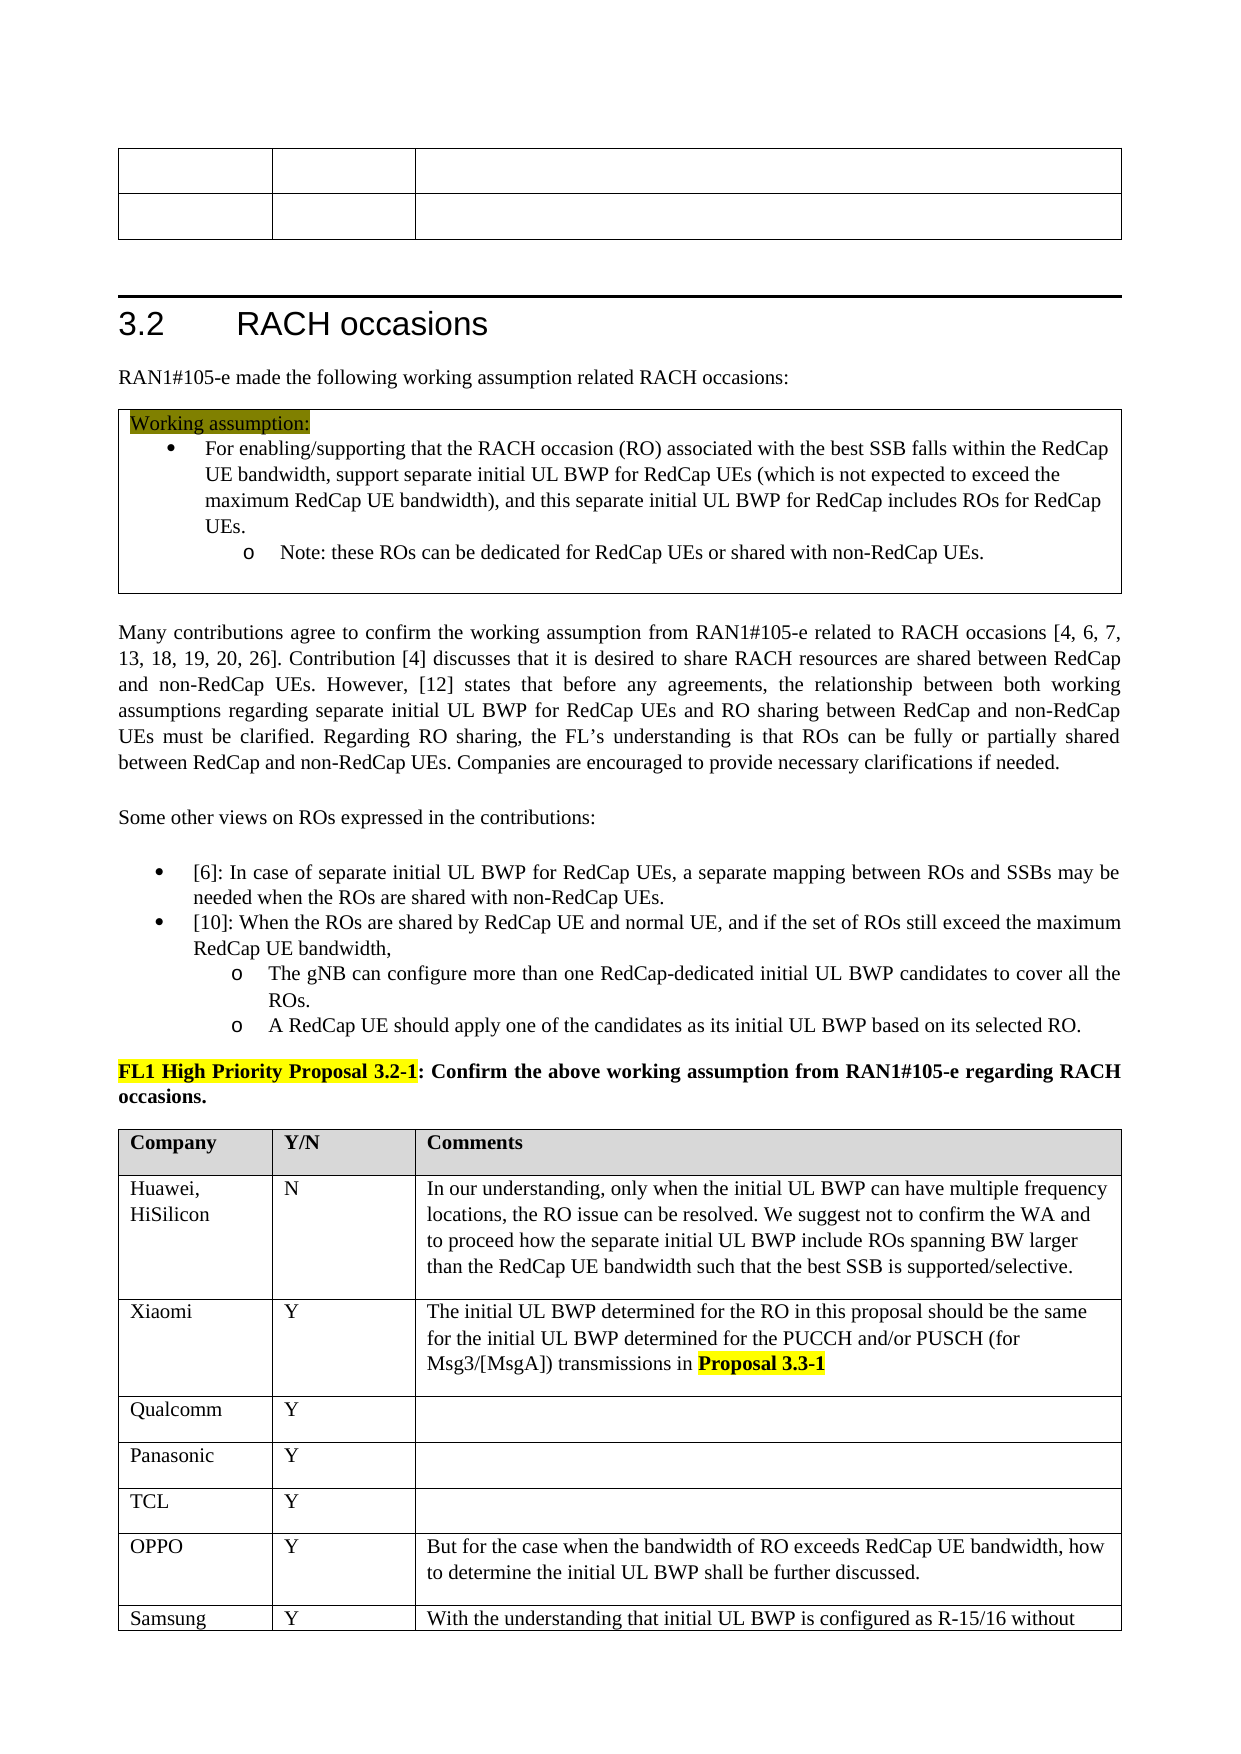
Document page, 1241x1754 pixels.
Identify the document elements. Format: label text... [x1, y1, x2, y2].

table_cell [416, 149, 1121, 193]
table_cell Huawei, HiSilicon [119, 1176, 272, 1298]
table_cell Qualcomm [119, 1397, 272, 1442]
table_cell [416, 194, 1121, 239]
list [10]: When the ROs are shared by RedCap UE and normal UE, and if the set of ROs still exceed the maximum RedCap UE bandwidth, [156, 910, 1122, 959]
table_cell [416, 1397, 1121, 1442]
table_header Y/N [273, 1130, 415, 1175]
list The gNB can configure more than one RedCap-dedicated initial UL BWP candidates to cover all the ROs. [231, 961, 1122, 1012]
table_cell Panasonic [119, 1443, 272, 1487]
table_cell Y [273, 1443, 415, 1487]
table_cell [119, 194, 272, 239]
table_cell But for the case when the bandwidth of RO exceeds RedCap UE bandwidth, how to determine the initial UL BWP shall be further discussed. [416, 1534, 1121, 1605]
table_cell Y [273, 1489, 415, 1533]
table_header Comments [416, 1130, 1121, 1175]
table_cell TCL [119, 1489, 272, 1533]
table_cell Y [273, 1534, 415, 1605]
table_cell [416, 1443, 1121, 1487]
table_cell Y [273, 1300, 415, 1396]
table_cell Samsung [119, 1606, 272, 1630]
subtitle RACH occasions [118, 298, 1122, 343]
text FL1 High Priority Proposal 3.2-1: Confirm the above working assumption from RAN1#105-e regarding RACH occasions. [118, 1058, 1122, 1108]
table_cell N [273, 1176, 415, 1298]
table_cell Y [273, 1397, 415, 1442]
table_cell Xiaomi [119, 1300, 272, 1396]
text RAN1#105-e made the following working assumption related RACH occasions: [118, 365, 1122, 389]
table_cell The initial UL BWP determined for the RO in this proposal should be the same for the initial UL BWP determined for the PUCCH and/or PUSCH (for Msg3/[MsgA]) transmissions in Proposal 3.3-1 [416, 1300, 1121, 1396]
table_cell Y [273, 1606, 415, 1630]
table_header Working assumption: For enabling/supporting that the RACH occasion (RO) associated with the best SSB falls within the RedCap UE bandwidth, support separate initial UL BWP for RedCap UEs (which is not expected to exceed the maximum RedCap UE bandwidth), and this separate initial UL BWP for RedCap includes ROs for RedCap UEs. Note: these ROs can be dedicated for RedCap UEs or shared with non-RedCap UEs. [119, 410, 1121, 593]
text Some other views on ROs expressed in the contributions: [118, 805, 1122, 829]
list A RedCap UE should apply one of the candidates as its initial UL BWP based on its selected RO. [231, 1013, 1122, 1038]
text Many contributions agree to confirm the working assumption from RAN1#105-e related to RACH occasions [4, 6, 7, 13, 18, 19, 20, 26]. Contribution [4] discusses that it is desired to share RACH resources are shared between RedCap and non-RedCap UEs. However, [12] states that before any agreements, the relationship between both working assumptions regarding separate initial UL BWP for RedCap UEs and RO sharing between RedCap and non-RedCap UEs must be clarified. Regarding RO sharing, the FL’s understanding is that ROs can be fully or partially shared between RedCap and non-RedCap UEs. Companies are encouraged to provide necessary clarifications if needed. [118, 594, 1122, 774]
table_cell [119, 149, 272, 193]
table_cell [416, 1606, 1121, 1630]
table_cell [273, 194, 415, 239]
list [6]: In case of separate initial UL BWP for RedCap UEs, a separate mapping between ROs and SSBs may be needed when the ROs are shared with non-RedCap UEs. [156, 860, 1122, 909]
table_header Company [119, 1130, 272, 1175]
table_cell [273, 149, 415, 193]
table_cell OPPO [119, 1534, 272, 1605]
table_cell [416, 1489, 1121, 1533]
table_cell In our understanding, only when the initial UL BWP can have multiple frequency locations, the RO issue can be resolved. We suggest not to confirm the WA and to proceed how the separate initial UL BWP include ROs spanning BW larger than the RedCap UE bandwidth such that the best SSB is supported/selective. [416, 1176, 1121, 1298]
